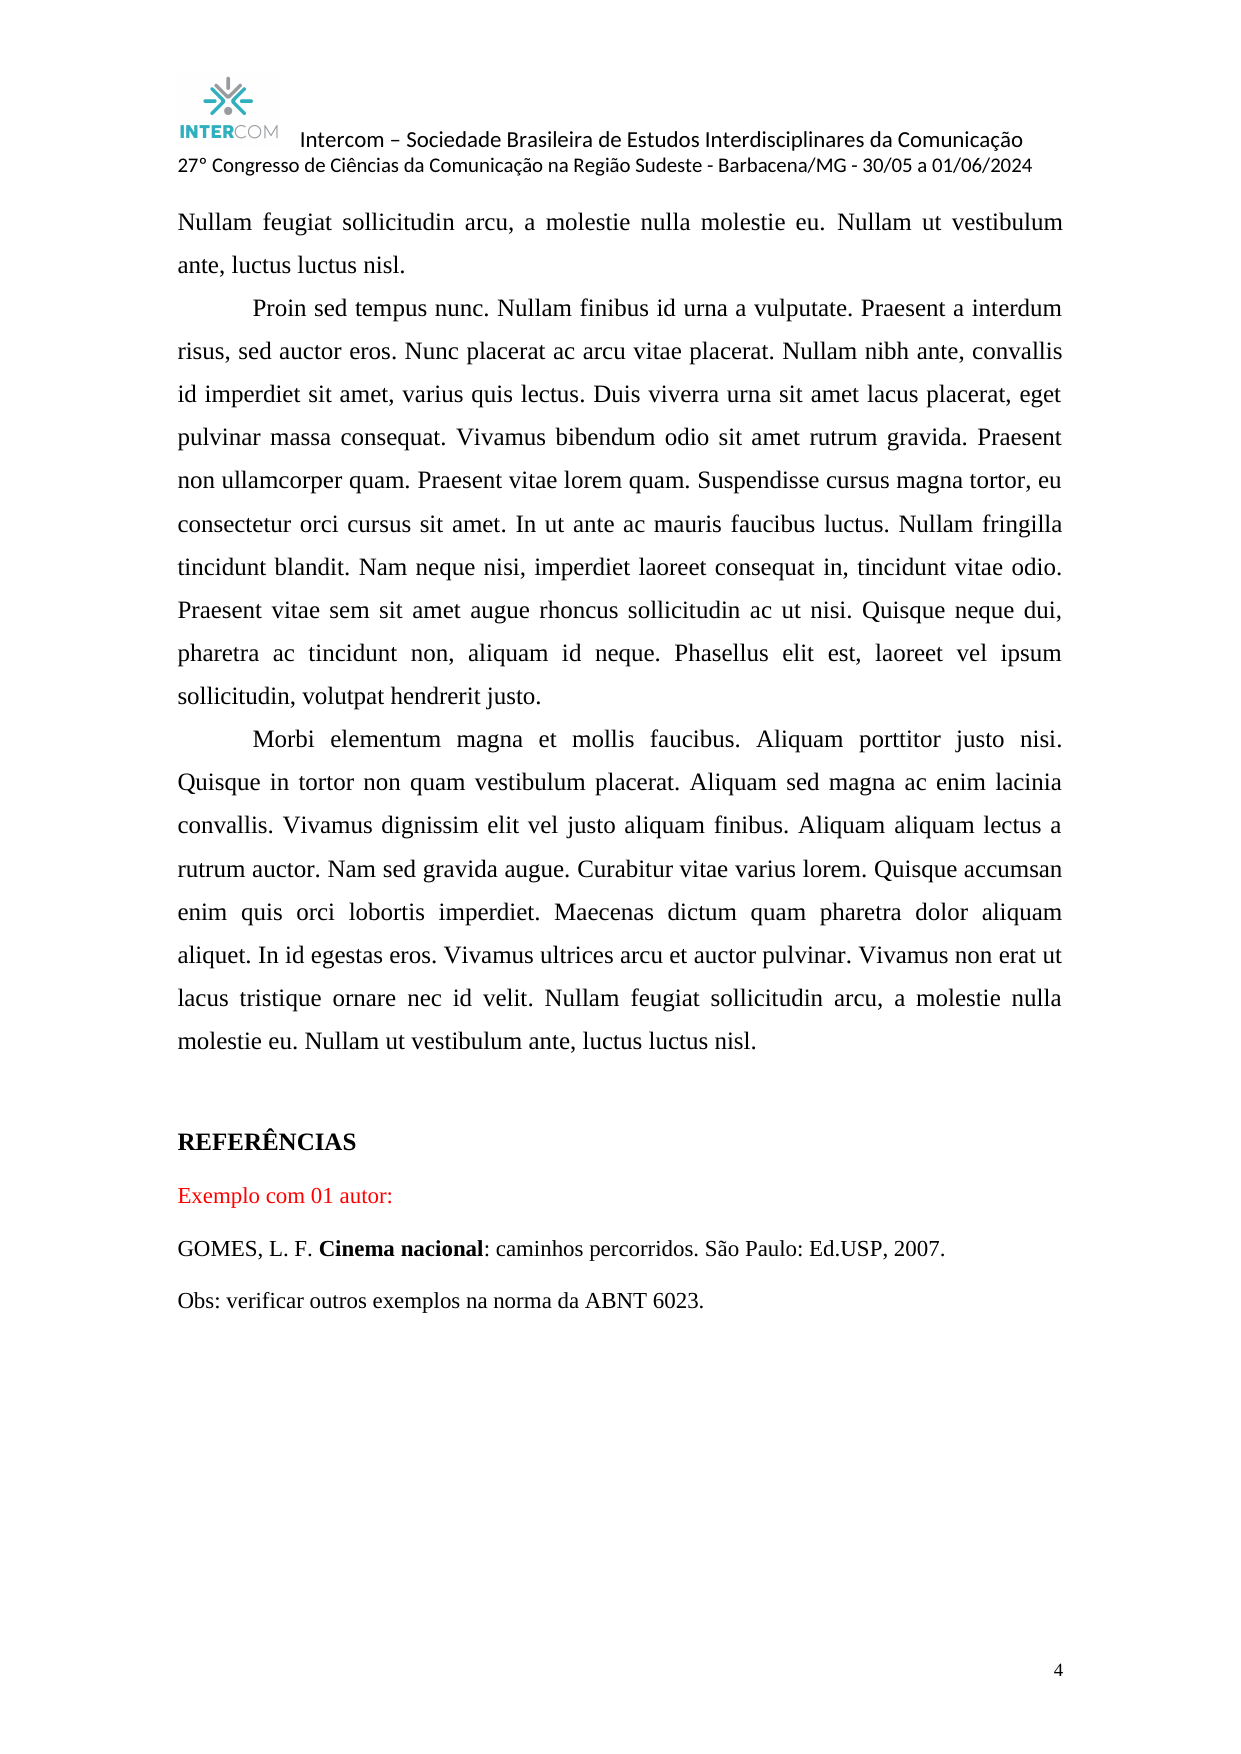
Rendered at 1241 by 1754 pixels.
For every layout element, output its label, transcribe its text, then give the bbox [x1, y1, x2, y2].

text REFERÊNCIAS [177, 1127, 1063, 1156]
picture [177, 73, 281, 147]
text Exemplo com 01 autor: [177, 1182, 1063, 1208]
text GOMES, L. F. Cinema nacional: caminhos percorridos. São Paulo: Ed.USP, 2007. [177, 1235, 1063, 1261]
text Morbi elementum magna et mollis faucibus. Aliquam porttitor justo nisi. Quisque in tortor non quam vestibulum placerat. Aliquam sed magna ac enim lacinia convallis. Vivamus dignissim elit vel justo aliquam finibus. Aliquam aliquam lectus a rutrum auctor. Nam sed gravida augue. Curabitur vitae varius lorem. Quisque accumsan enim quis orci lobortis imperdiet. Maecenas dictum quam pharetra dolor aliquam aliquet. In id egestas eros. Vivamus ultrices arcu et auctor pulvinar. Vivamus non erat ut lacus tristique ornare nec id velit. Nullam feugiat sollicitudin arcu, a molestie nulla molestie eu. Nullam ut vestibulum ante, luctus luctus nisl. [177, 724, 1063, 1055]
text Obs: verificar outros exemplos na norma da ABNT 6023. [177, 1287, 1063, 1314]
text Proin sed tempus nunc. Nullam finibus id urna a vulputate. Praesent a interdum risus, sed auctor eros. Nunc placerat ac arcu vitae placerat. Nullam nibh ante, convallis id imperdiet sit amet, varius quis lectus. Duis viverra urna sit amet lacus placerat, eget pulvinar massa consequat. Vivamus bibendum odio sit amet rutrum gravida. Praesent non ullamcorper quam. Praesent vitae lorem quam. Suspendisse cursus magna tortor, eu consectetur orci cursus sit amet. In ut ante ac mauris faucibus luctus. Nullam fringilla tincidunt blandit. Nam neque nisi, imperdiet laoreet consequat in, tincidunt vitae odio. Praesent vitae sem sit amet augue rhoncus sollicitudin ac ut nisi. Quisque neque dui, pharetra ac tincidunt non, aliquam id neque. Phasellus elit est, laoreet vel ipsum sollicitudin, volutpat hendrerit justo. [177, 293, 1063, 710]
